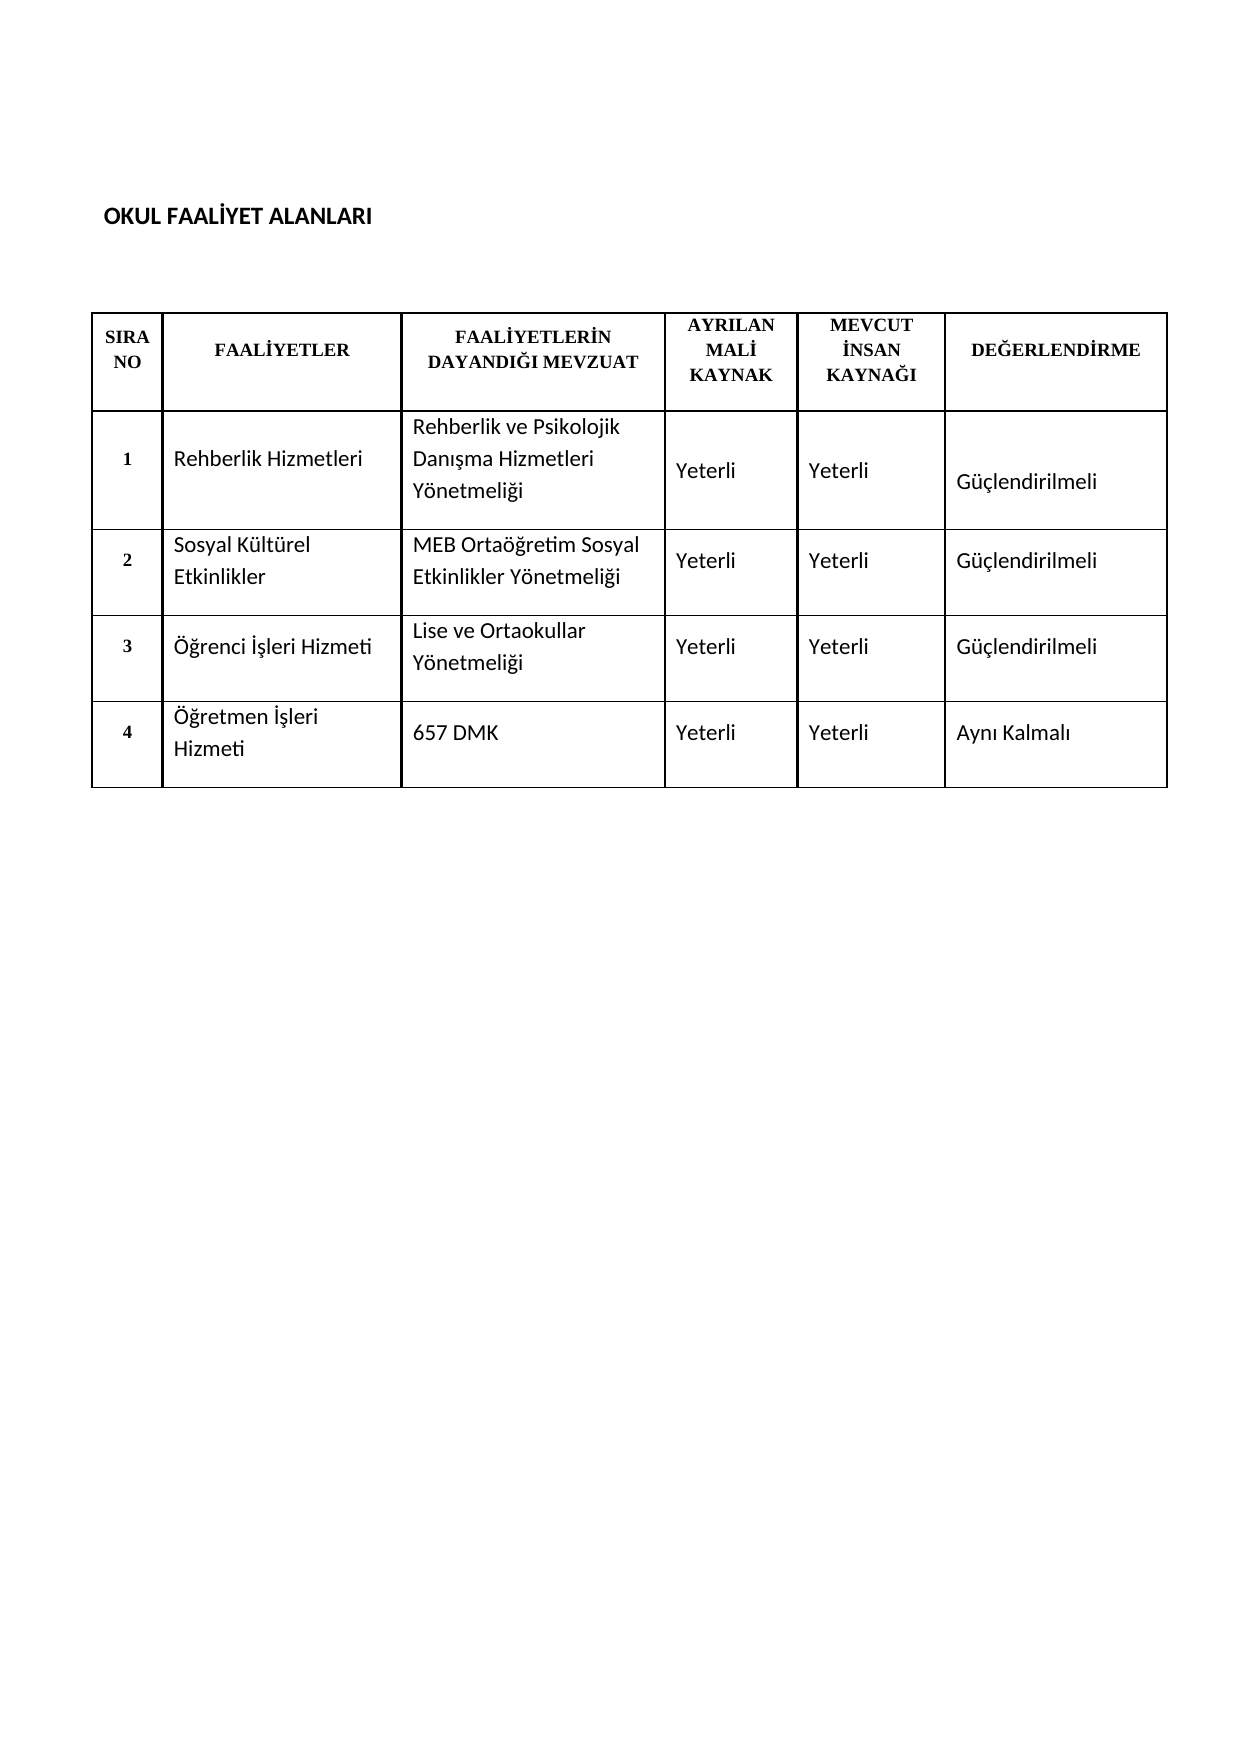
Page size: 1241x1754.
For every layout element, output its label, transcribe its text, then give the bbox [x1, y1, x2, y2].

table_cell Yeterli [799, 412, 944, 529]
table_cell Rehberlik Hizmetleri [164, 412, 400, 529]
table_header DEĞERLENDİRME [946, 314, 1166, 410]
table_cell 2 [93, 530, 161, 615]
table_cell Öğretmen İşleri Hizmeti [164, 702, 400, 787]
table_cell Yeterli [666, 530, 796, 615]
table_cell Güçlendirilmeli [946, 412, 1166, 529]
table_cell Yeterli [666, 616, 796, 701]
table_cell Lise ve Ortaokullar Yönetmeliği [403, 616, 664, 701]
table_header MEVCUT İNSAN KAYNAĞI [799, 314, 944, 410]
table_cell Aynı Kalmalı [946, 702, 1166, 787]
table_header FAALİYETLER [164, 314, 400, 410]
table_cell Rehberlik ve Psikolojik Danışma Hizmetleri Yönetmeliği [403, 412, 664, 529]
table_cell Sosyal Kültürel Etkinlikler [164, 530, 400, 615]
table_cell 3 [93, 616, 161, 701]
table_cell 4 [93, 702, 161, 787]
table_cell Güçlendirilmeli [946, 530, 1166, 615]
table_header SIRA NO [93, 314, 161, 410]
table_cell Güçlendirilmeli [946, 616, 1166, 701]
table_cell MEB Ortaöğretim Sosyal Etkinlikler Yönetmeliği [403, 530, 664, 615]
table_header AYRILAN MALİ KAYNAK [666, 314, 796, 410]
table_cell Yeterli [799, 702, 944, 787]
table_cell Yeterli [666, 412, 796, 529]
table_cell Yeterli [799, 530, 944, 615]
table_cell Yeterli [799, 616, 944, 701]
text OKUL FAALİYET ALANLARI [103, 200, 1152, 231]
table_cell Öğrenci İşleri Hizmeti [164, 616, 400, 701]
table_cell 657 DMK [403, 702, 664, 787]
table_header FAALİYETLERİN DAYANDIĞI MEVZUAT [403, 314, 664, 410]
table_cell 1 [93, 412, 161, 529]
table_cell Yeterli [666, 702, 796, 787]
